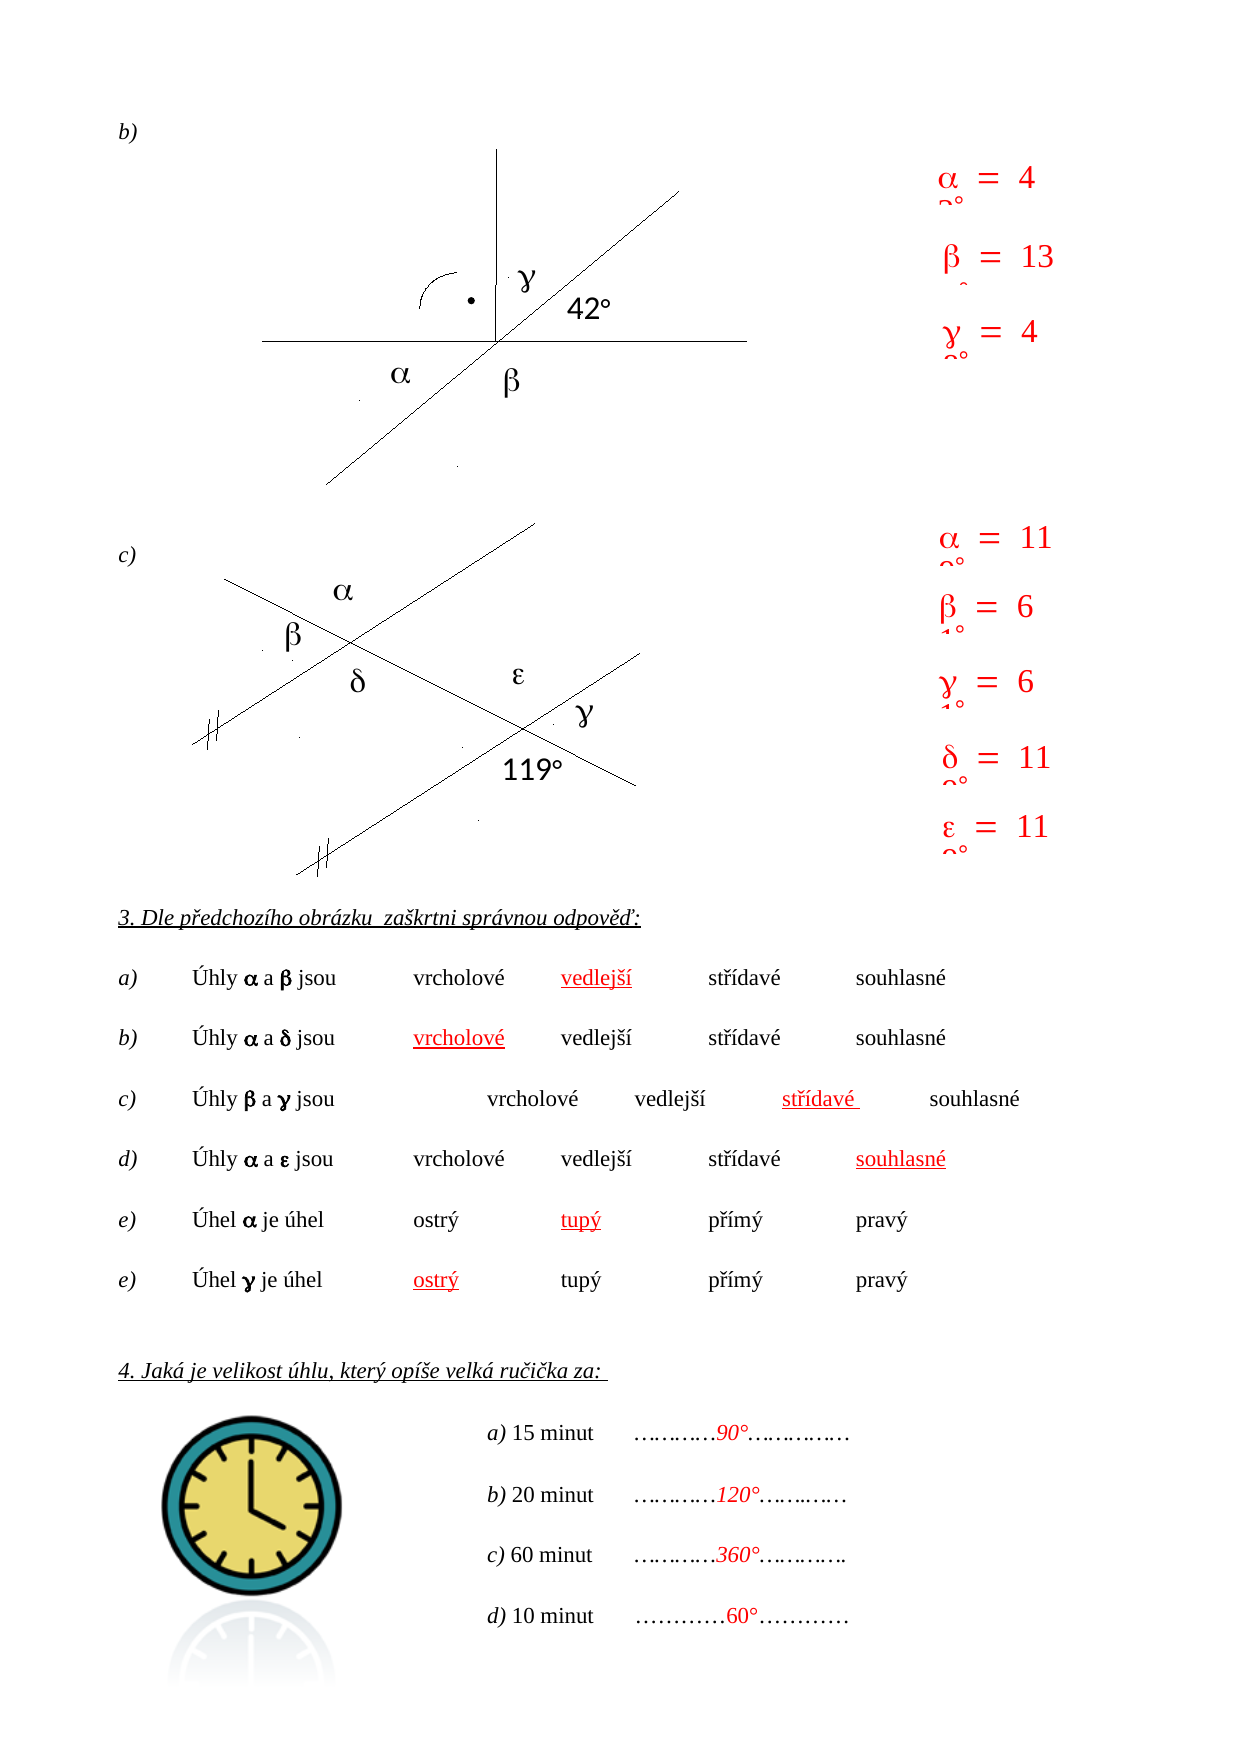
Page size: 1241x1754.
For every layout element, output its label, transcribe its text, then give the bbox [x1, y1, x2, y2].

text d) 10 minut …………60°………… [401, 1602, 1122, 1628]
text c) 60 minut …………360°…………. [401, 1541, 1122, 1568]
text e) Úhel  je úhel ostrý tupý přímý pravý [118, 1266, 1122, 1292]
text b) 20 minut …………120°…….…… [401, 1481, 1122, 1507]
text a) Úhly  a  jsou vrcholové vedlejší střídavé souhlasné [118, 964, 1122, 990]
text c) [118, 541, 1122, 567]
text d) Úhly  a  jsou vrcholové vedlejší střídavé souhlasné [118, 1145, 1122, 1172]
text 4. Jaká je velikost úhlu, který opíše velká ručička za: [118, 1357, 1122, 1383]
text b) Úhly  a  jsou vrcholové vedlejší střídavé souhlasné [118, 1024, 1122, 1051]
text a) 15 minut …………90°…………… [401, 1419, 1122, 1445]
text 3. Dle předchozího obrázku zaškrtni správnou odpověď: [118, 903, 1122, 930]
picture [100, 1400, 401, 1701]
text c) Úhly  a  jsou vrcholové vedlejší střídavé souhlasné [118, 1085, 1122, 1111]
text b) [118, 118, 1122, 144]
text e) Úhel  je úhel ostrý tupý přímý pravý [118, 1206, 1122, 1232]
